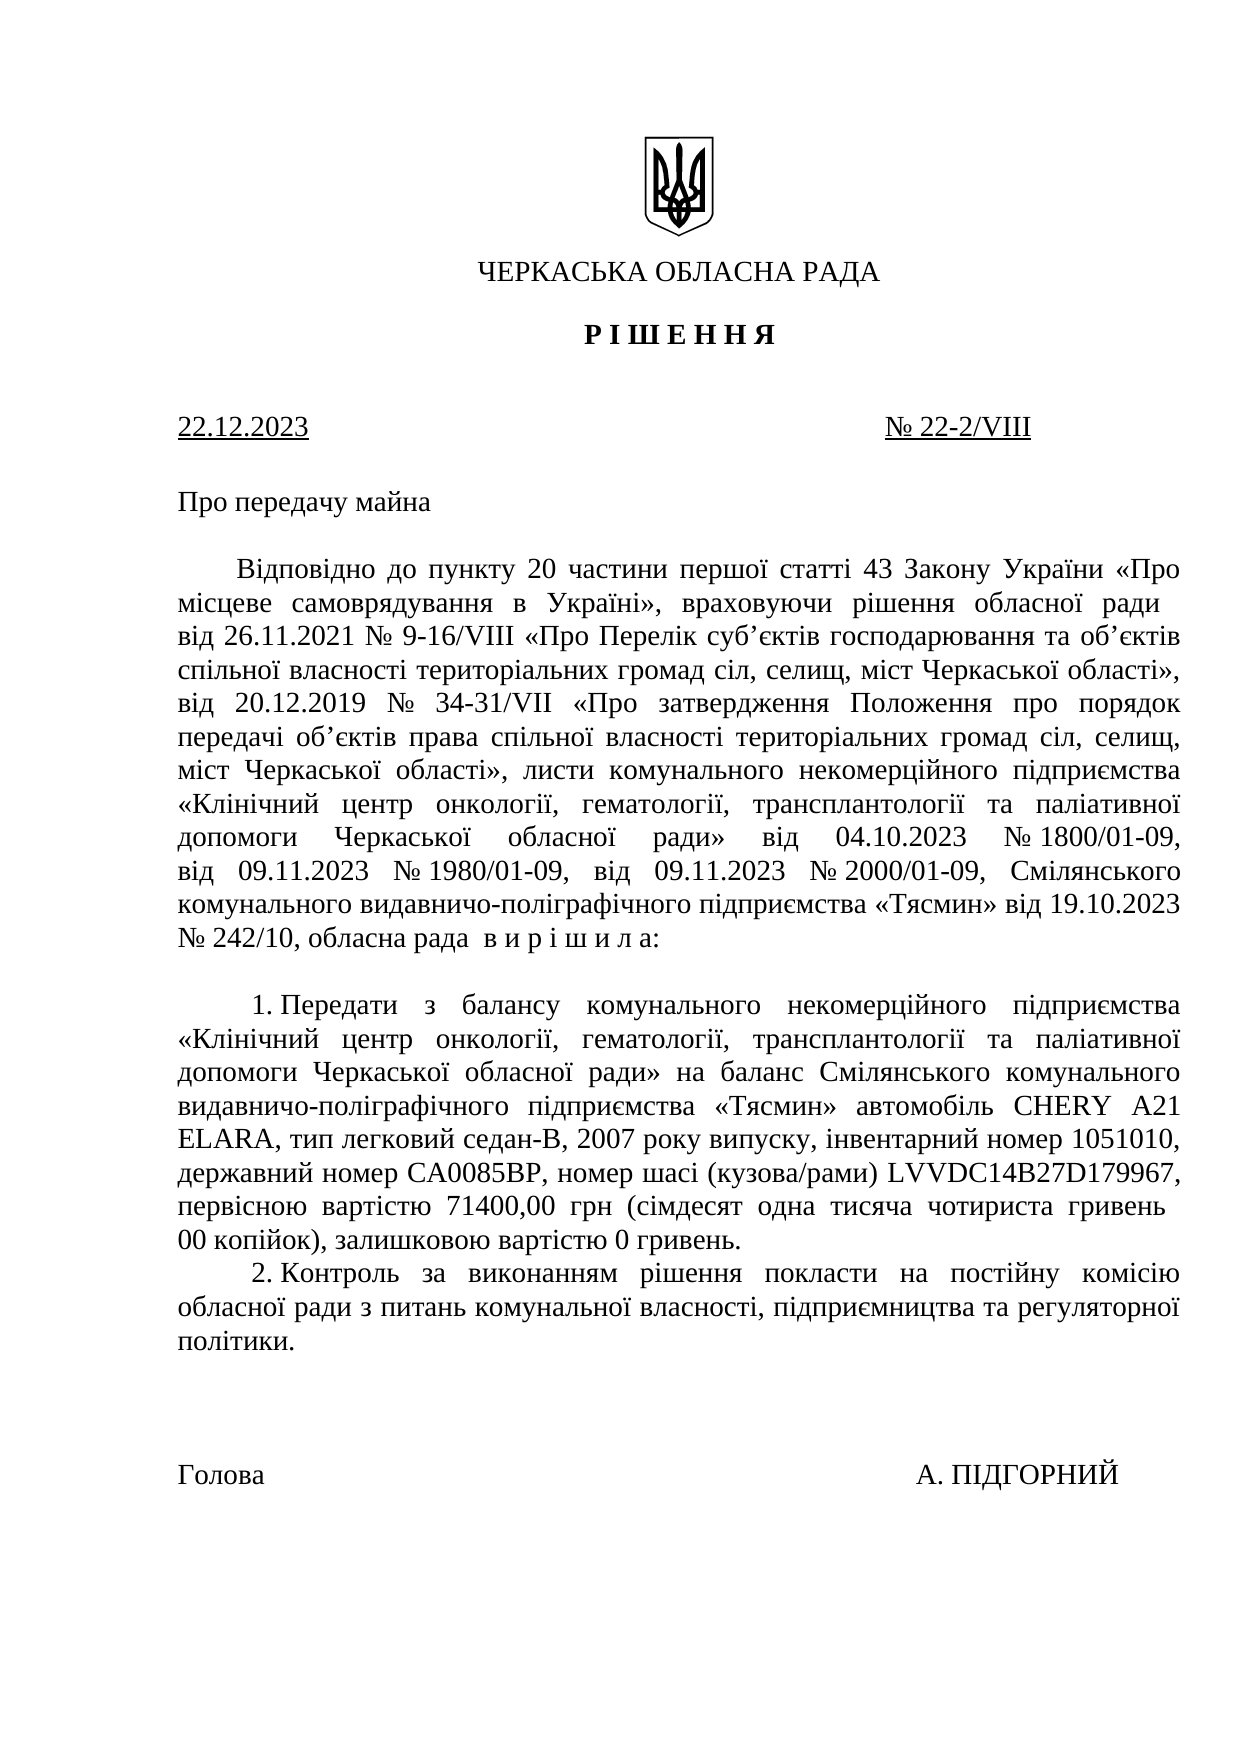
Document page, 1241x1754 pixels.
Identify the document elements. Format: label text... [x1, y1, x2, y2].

text Відповідно до пункту 20 частини першої статті 43 Закону України «Про місцеве самоврядування в Україні», враховуючи рішення обласної ради від 26.11.2021 № 9-16/VIII «Про Перелік суб’єктів господарювання та об’єктів спільної власності територіальних громад сіл, селищ, міст Черкаської області», від 20.12.2019 № 34-31/VII «Про затвердження Положення про порядок передачі об’єктів права спільної власності територіальних громад сіл, селищ, міст Черкаської області», листи комунального некомерційного підприємства «Клінічний центр онкології, гематології, трансплантології та паліативної допомоги Черкаської обласної ради» від 04.10.2023 № 1800/01-09, від 09.11.2023 № 1980/01-09, від 09.11.2023 № 2000/01-09, Смілянського комунального видавничо-поліграфічного підприємства «Тясмин» від 19.10.2023 № 242/10, обласна рада в и р і ш и л а: [177, 551, 1181, 954]
text 2. Контроль за виконанням рішення покласти на постійну комісію обласної ради з питань комунальної власності, підприємництва та регуляторної політики. [177, 1256, 1181, 1356]
text 1. Передати з балансу комунального некомерційного підприємства «Клінічний центр онкології, гематології, трансплантології та паліативної допомоги Черкаської обласної ради» на баланс Смілянського комунального видавничо-поліграфічного підприємства «Тясмин» автомобіль CHERY A21 ELARA, тип легковий седан-В, 2007 року випуску, інвентарний номер 1051010, державний номер СА0085ВР, номер шасі (кузова/рами) LVVDC14B27D179967, первісною вартістю 71400,00 грн (сімдесят одна тисяча чотириста гривень 00 копійок), залишковою вартістю 0 гривень. [177, 987, 1181, 1256]
text ЧЕРКАСЬКА ОБЛАСНА РАДА [177, 254, 1181, 288]
text Про передачу майна [177, 484, 1181, 518]
text Голова А. ПІДГОРНИЙ [177, 1457, 1181, 1490]
text Р І Ш Е Н Н Я [177, 317, 1181, 351]
text 22.12.2023 № 22-2/VIII [177, 409, 1181, 443]
picture [622, 118, 736, 255]
